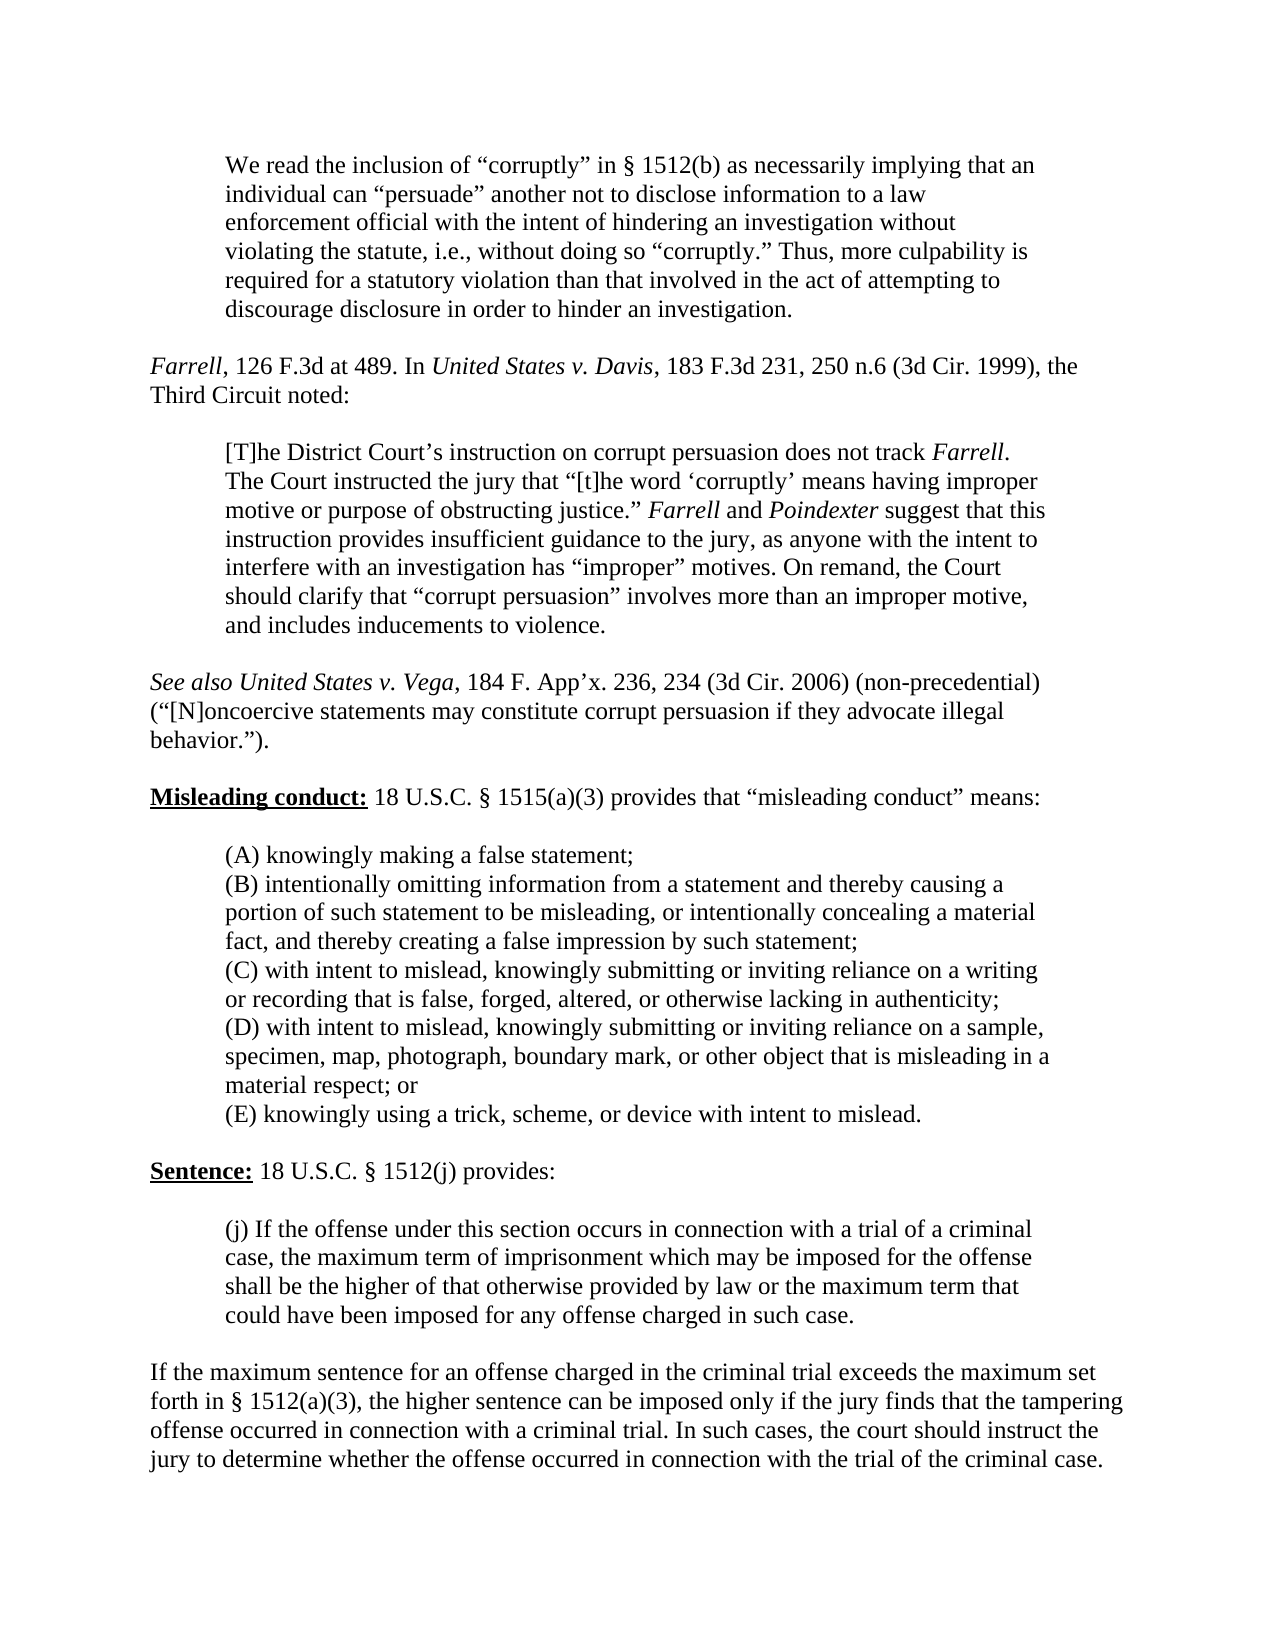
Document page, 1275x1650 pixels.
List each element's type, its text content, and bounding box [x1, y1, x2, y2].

text (D) with intent to mislead, knowingly submitting or inviting reliance on a sample, specimen, map, photograph, boundary mark, or other object that is misleading in a material respect; or [225, 1012, 1050, 1099]
text [T]he District Court’s instruction on corrupt persuasion does not track Farrell. The Court instructed the jury that “[t]he word ‘corruptly’ means having improper motive or purpose of obstructing justice.” Farrell and Poindexter suggest that this instruction provides insufficient guidance to the jury, as anyone with the intent to interfere with an investigation has “improper” motives. On remand, the Court should clarify that “corrupt persuasion” involves more than an improper motive, and includes inducements to violence. [225, 437, 1050, 639]
text Misleading conduct: 18 U.S.C. § 1515(a)(3) provides that “misleading conduct” means: [150, 782, 1125, 811]
text (B) intentionally omitting information from a statement and thereby causing a portion of such statement to be misleading, or intentionally concealing a material fact, and thereby creating a false impression by such statement; [225, 869, 1050, 955]
text Farrell, 126 F.3d at 489. In United States v. Davis, 183 F.3d 231, 250 n.6 (3d Cir. 1999), the Third Circuit noted: [150, 351, 1125, 409]
text (A) knowingly making a false statement; [225, 840, 1050, 869]
text See also United States v. Vega, 184 F. App’x. 236, 234 (3d Cir. 2006) (non-precedential) (“[N]oncoercive statements may constitute corrupt persuasion if they advocate illegal behavior.”). [150, 667, 1125, 754]
text We read the inclusion of “corruptly” in § 1512(b) as necessarily implying that an individual can “persuade” another not to disclose information to a law enforcement official with the intent of hindering an investigation without violating the statute, i.e., without doing so “corruptly.” Thus, more culpability is required for a statutory violation than that involved in the act of attempting to discourage disclosure in order to hinder an investigation. [225, 150, 1050, 322]
text (C) with intent to mislead, knowingly submitting or inviting reliance on a writing or recording that is false, forged, altered, or otherwise lacking in authenticity; [225, 955, 1050, 1012]
text If the maximum sentence for an offense charged in the criminal trial exceeds the maximum set forth in § 1512(a)(3), the higher sentence can be imposed only if the jury finds that the tampering offense occurred in connection with a criminal trial. In such cases, the court should instruct the jury to determine whether the offense occurred in connection with the trial of the criminal case. [150, 1357, 1125, 1472]
text (E) knowingly using a trick, scheme, or device with intent to mislead. [225, 1099, 1050, 1127]
text (j) If the offense under this section occurs in connection with a trial of a criminal case, the maximum term of imprisonment which may be imposed for the offense shall be the higher of that otherwise provided by law or the maximum term that could have been imposed for any offense charged in such case. [225, 1214, 1050, 1329]
text Sentence: 18 U.S.C. § 1512(j) provides: [150, 1156, 1125, 1185]
